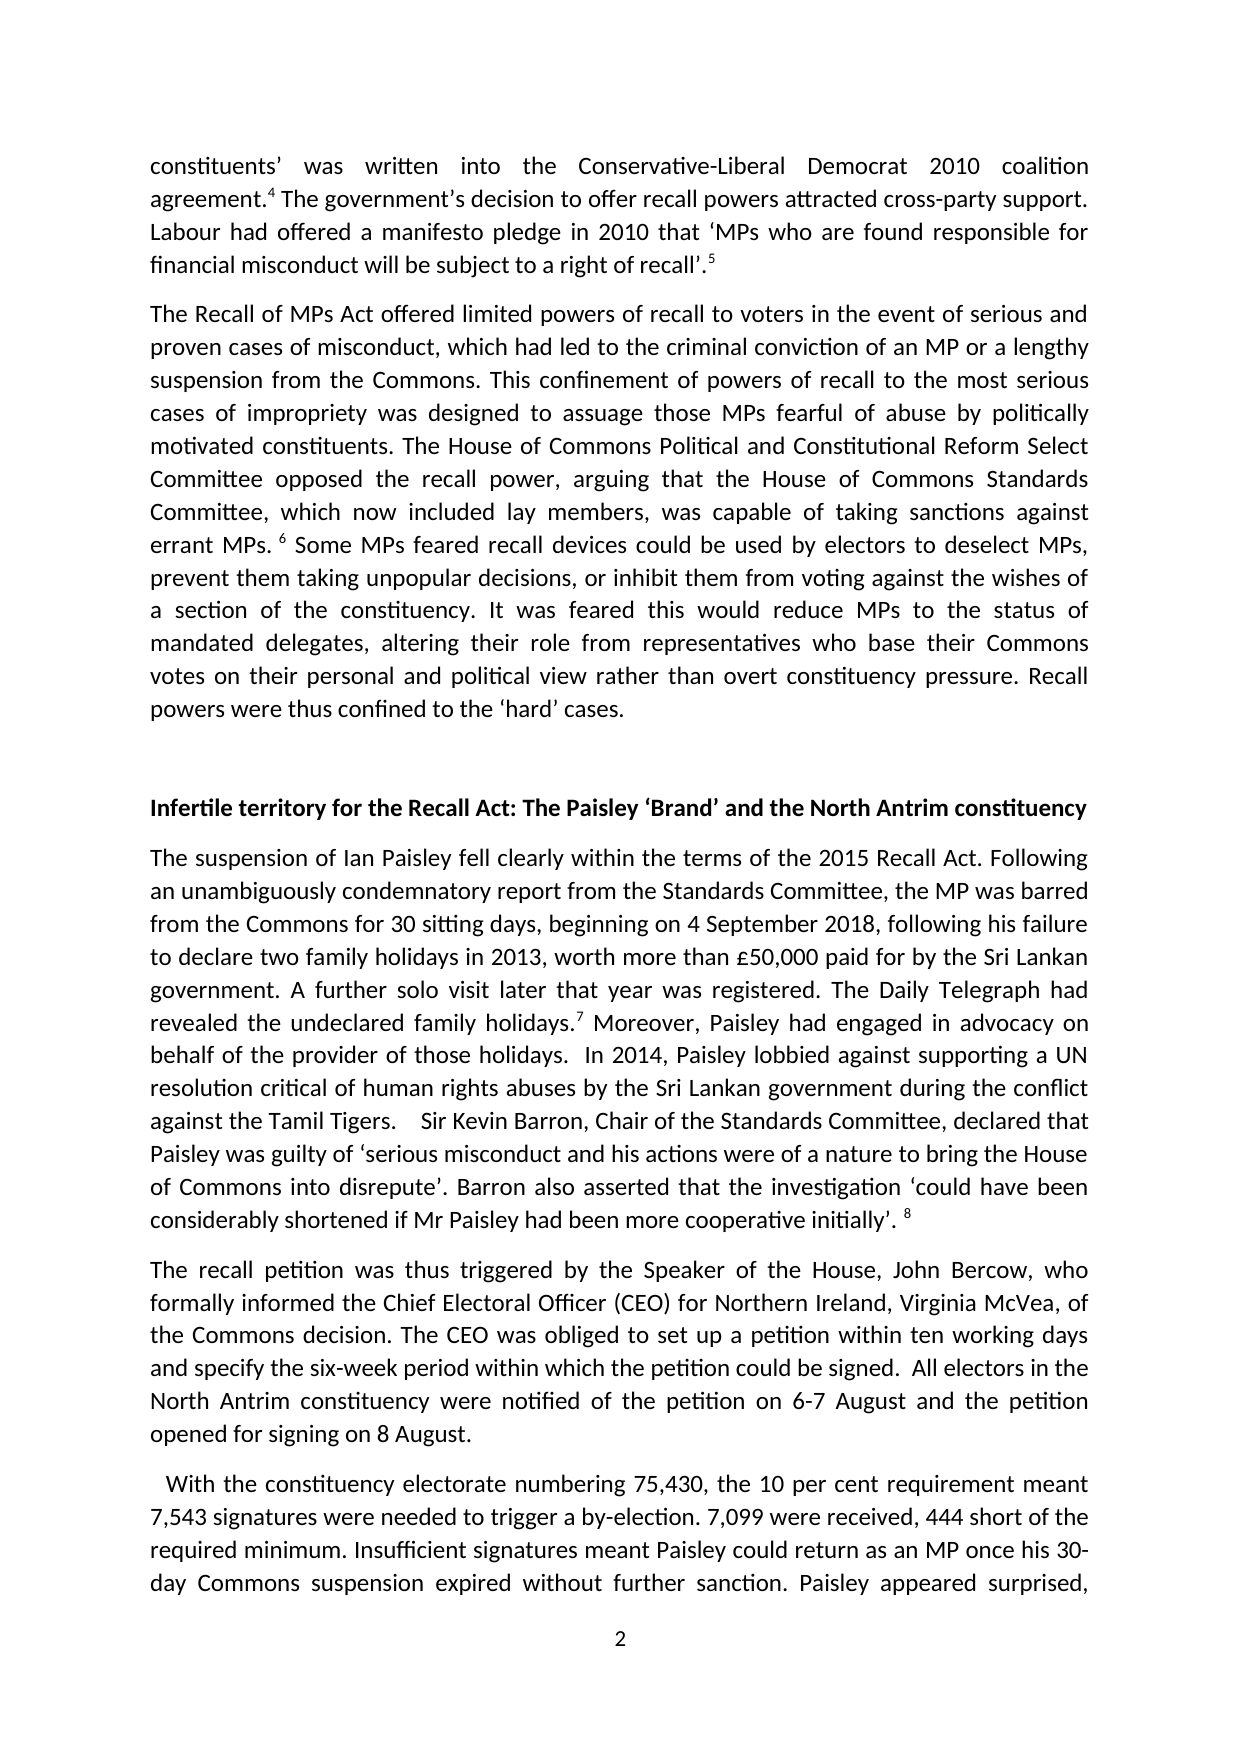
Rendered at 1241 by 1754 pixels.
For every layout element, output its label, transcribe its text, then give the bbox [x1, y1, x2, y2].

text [150, 1468, 1090, 1597]
text The suspension of Ian Paisley fell clearly within the terms of the 2015 Recall Act. Following an unambiguously condemnatory report from the Standards Committee, the MP was barred from the Commons for 30 sitting days, beginning on 4 September 2018, following his failure to declare two family holidays in 2013, worth more than £50,000 paid for by the Sri Lankan government. A further solo visit later that year was registered. The Daily Telegraph had revealed the undeclared family holidays. Moreover, Paisley had engaged in advocacy on behalf of the provider of those holidays. In 2014, Paisley lobbied against supporting a UN resolution critical of human rights abuses by the Sri Lankan government during the conflict against the Tamil Tigers. Sir Kevin Barron, Chair of the Standards Committee, declared that Paisley was guilty of ‘serious misconduct and his actions were of a nature to bring the House of Commons into disrepute’. Barron also asserted that the investigation ‘could have been considerably shortened if Mr Paisley had been more cooperative initially’. [150, 842, 1090, 1235]
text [150, 150, 1090, 279]
text The Recall of MPs Act offered limited powers of recall to voters in the event of serious and proven cases of misconduct, which had led to the criminal conviction of an MP or a lengthy suspension from the Commons. This confinement of powers of recall to the most serious cases of impropriety was designed to assuage those MPs fearful of abuse by politically motivated constituents. The House of Commons Political and Constitutional Reform Select Committee opposed the recall power, arguing that the House of Commons Standards Committee, which now included lay members, was capable of taking sanctions against errant MPs. Some MPs feared recall devices could be used by electors to deselect MPs, prevent them taking unpopular decisions, or inhibit them from voting against the wishes of a section of the constituency. It was feared this would reduce MPs to the status of mandated delegates, altering their role from representatives who base their Commons votes on their personal and political view rather than overt constituency pressure. Recall powers were thus confined to the ‘hard’ cases. [150, 298, 1090, 724]
text The recall petition was thus triggered by the Speaker of the House, John Bercow, who formally informed the Chief Electoral Officer (CEO) for Northern Ireland, Virginia McVea, of the Commons decision. The CEO was obliged to set up a petition within ten working days and specify the six-week period within which the petition could be signed. All electors in the North Antrim constituency were notified of the petition on 6-7 August and the petition opened for signing on 8 August. [150, 1254, 1090, 1449]
text Infertile territory for the Recall Act: The Paisley ‘Brand’ and the North Antrim constituency [150, 792, 1090, 823]
